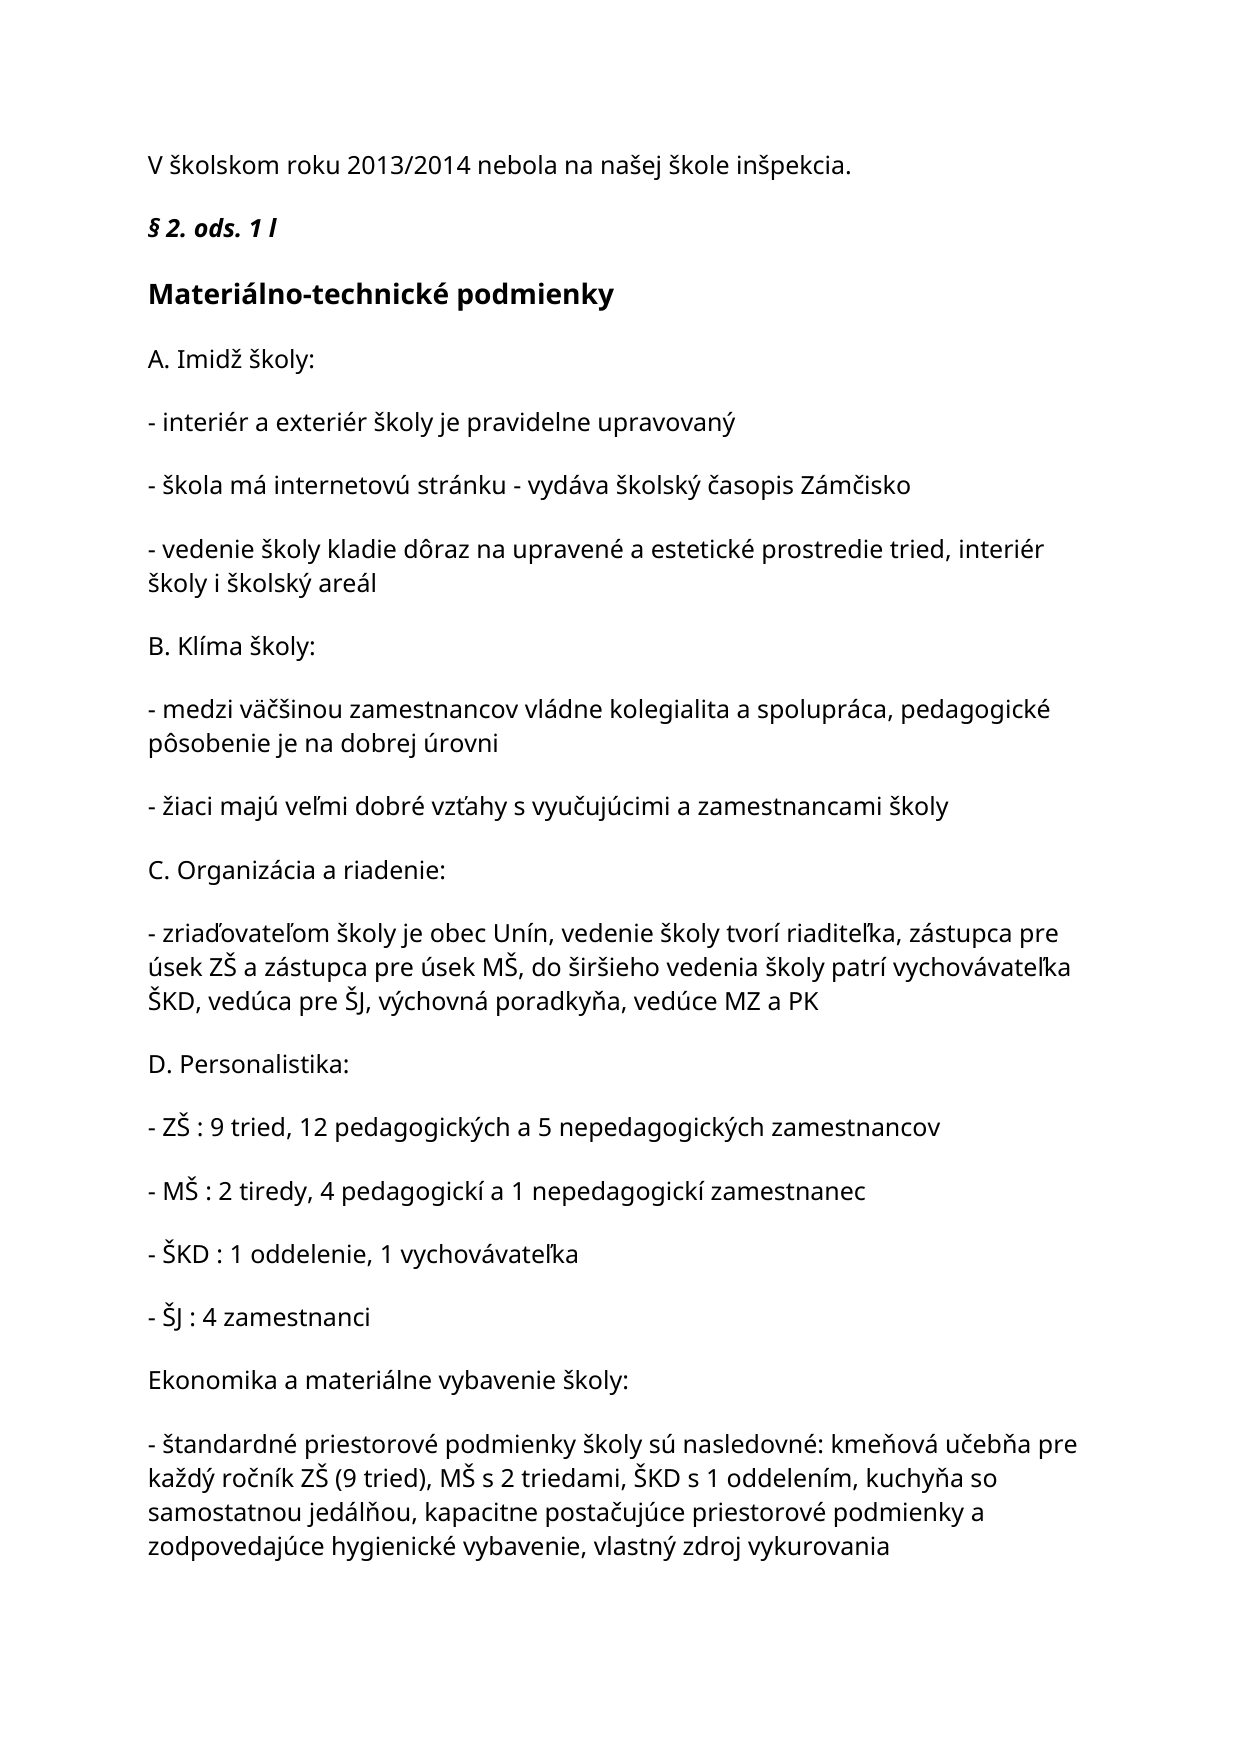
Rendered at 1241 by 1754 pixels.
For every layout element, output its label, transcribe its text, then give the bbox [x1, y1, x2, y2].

text - vedenie školy kladie dôraz na upravené a estetické prostredie tried, interiér školy i školský areál [148, 531, 1093, 599]
text V školskom roku 2013/2014 nebola na našej škole inšpekcia. [148, 148, 1093, 182]
text B. Klíma školy: [148, 628, 1093, 663]
text - MŠ : 2 tiredy, 4 pedagogickí a 1 nepedagogickí zamestnanec [148, 1173, 1093, 1207]
text - štandardné priestorové podmienky školy sú nasledovné: kmeňová učebňa pre každý ročník ZŠ (9 tried), MŠ s 2 triedami, ŠKD s 1 oddelením, kuchyňa so samostatnou jedálňou, kapacitne postačujúce priestorové podmienky a zodpovedajúce hygienické vybavenie, vlastný zdroj vykurovania [148, 1426, 1093, 1562]
text C. Organizácia a riadenie: [148, 852, 1093, 886]
subtitle Materiálno-technické podmienky [148, 274, 1093, 312]
text D. Personalistika: [148, 1047, 1093, 1081]
text - ŠKD : 1 oddelenie, 1 vychovávateľka [148, 1237, 1093, 1271]
text - ŠJ : 4 zamestnanci [148, 1300, 1093, 1334]
text Ekonomika a materiálne vybavenie školy: [148, 1363, 1093, 1397]
text - žiaci majú veľmi dobré vzťahy s vyučujúcimi a zamestnancami školy [148, 789, 1093, 823]
text - škola má internetovú stránku - vydáva školský časopis Zámčisko [148, 468, 1093, 502]
subtitle § 2. ods. 1 l [148, 211, 1093, 245]
text - interiér a exteriér školy je pravidelne upravovaný [148, 405, 1093, 439]
text - zriaďovateľom školy je obec Unín, vedenie školy tvorí riaditeľka, zástupca pre úsek ZŠ a zástupca pre úsek MŠ, do širšieho vedenia školy patrí vychovávateľka ŠKD, vedúca pre ŠJ, výchovná poradkyňa, vedúce MZ a PK [148, 916, 1093, 1018]
text - ZŠ : 9 tried, 12 pedagogických a 5 nepedagogických zamestnancov [148, 1110, 1093, 1144]
text - medzi väčšinou zamestnancov vládne kolegialita a spolupráca, pedagogické pôsobenie je na dobrej úrovni [148, 692, 1093, 760]
text A. Imidž školy: [148, 342, 1093, 376]
